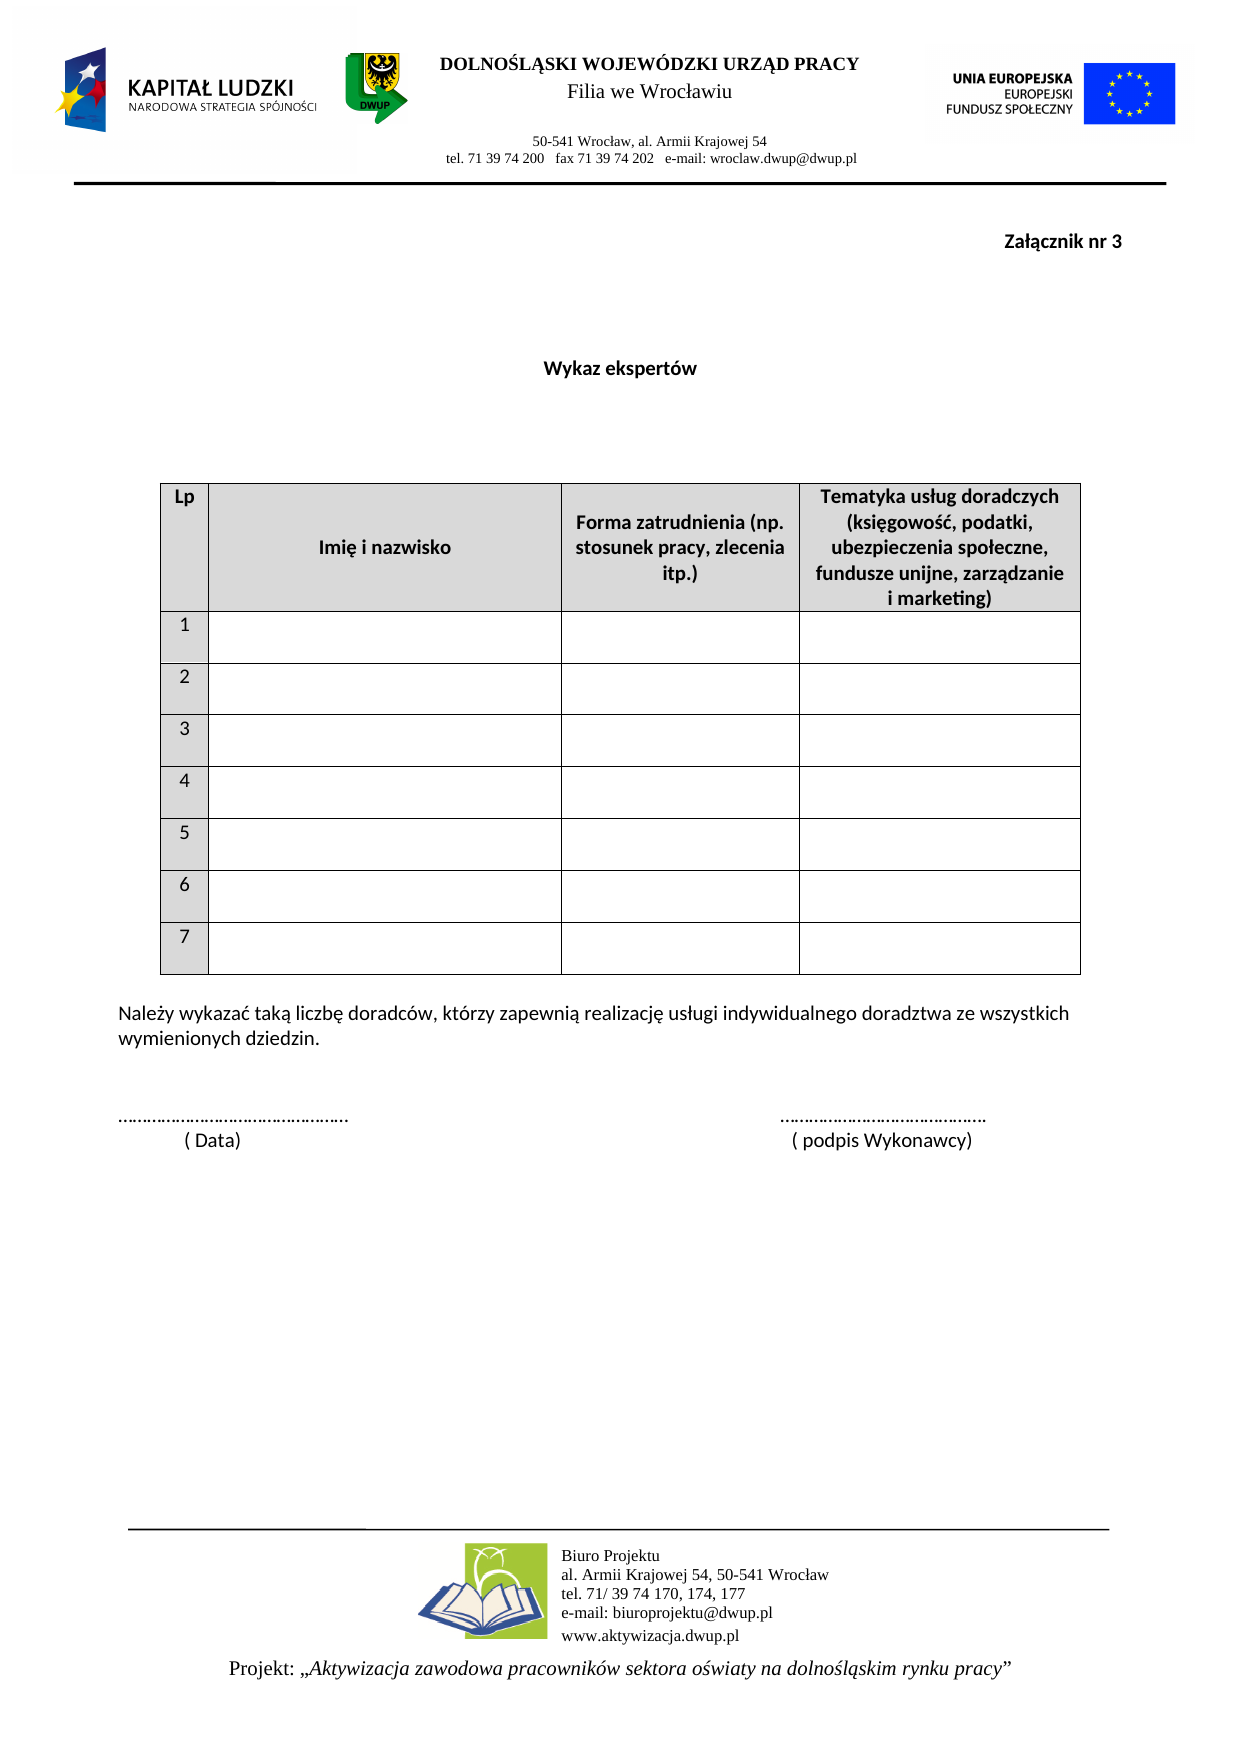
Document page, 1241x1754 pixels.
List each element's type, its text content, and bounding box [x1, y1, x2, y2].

table_cell 1 [161, 612, 208, 662]
table_cell [562, 767, 799, 818]
table_cell 6 [161, 871, 208, 922]
table_header Imię i nazwisko [209, 484, 561, 611]
text Załącznik nr 3 [118, 228, 1122, 254]
table_cell [209, 819, 561, 870]
table_cell [800, 664, 1080, 714]
table_cell [209, 612, 561, 662]
picture [925, 44, 1196, 144]
table_cell 7 [161, 923, 208, 974]
table_cell [209, 767, 561, 818]
text Wykaz ekspertów [118, 355, 1122, 381]
text Należy wykazać taką liczbę doradców, którzy zapewnią realizację usługi indywidualnego doradztwa ze wszystkich wymienionych dziedzin. [118, 1000, 1122, 1051]
table_cell 4 [161, 767, 208, 818]
table_cell [562, 819, 799, 870]
table_cell [562, 612, 799, 662]
table_cell [209, 923, 561, 974]
table_cell [562, 664, 799, 714]
table_cell 3 [161, 715, 208, 766]
table_cell [209, 715, 561, 766]
text ( Data) ( podpis Wykonawcy) [118, 1127, 1122, 1153]
table_cell 2 [161, 664, 208, 714]
table_cell [562, 923, 799, 974]
table_header Forma zatrudnienia (np. stosunek pracy, zlecenia itp.) [562, 484, 799, 611]
table_cell [800, 871, 1080, 922]
table_cell [800, 612, 1080, 662]
table_cell [562, 715, 799, 766]
table_cell [562, 871, 799, 922]
table_cell 5 [161, 819, 208, 870]
table_cell [209, 664, 561, 714]
text ………………………………………… ……………………………………. [118, 1102, 1122, 1127]
table_cell [800, 767, 1080, 818]
table_header Lp [161, 484, 208, 611]
table_cell [209, 871, 561, 922]
table_cell [800, 923, 1080, 974]
table_cell [800, 819, 1080, 870]
table_cell [800, 715, 1080, 766]
picture [12, 6, 408, 174]
table_header Tematyka usług doradczych (księgowość, podatki, ubezpieczenia społeczne, fundusze unijne, zarządzanie i marketing) [800, 484, 1080, 611]
picture [417, 1542, 548, 1639]
